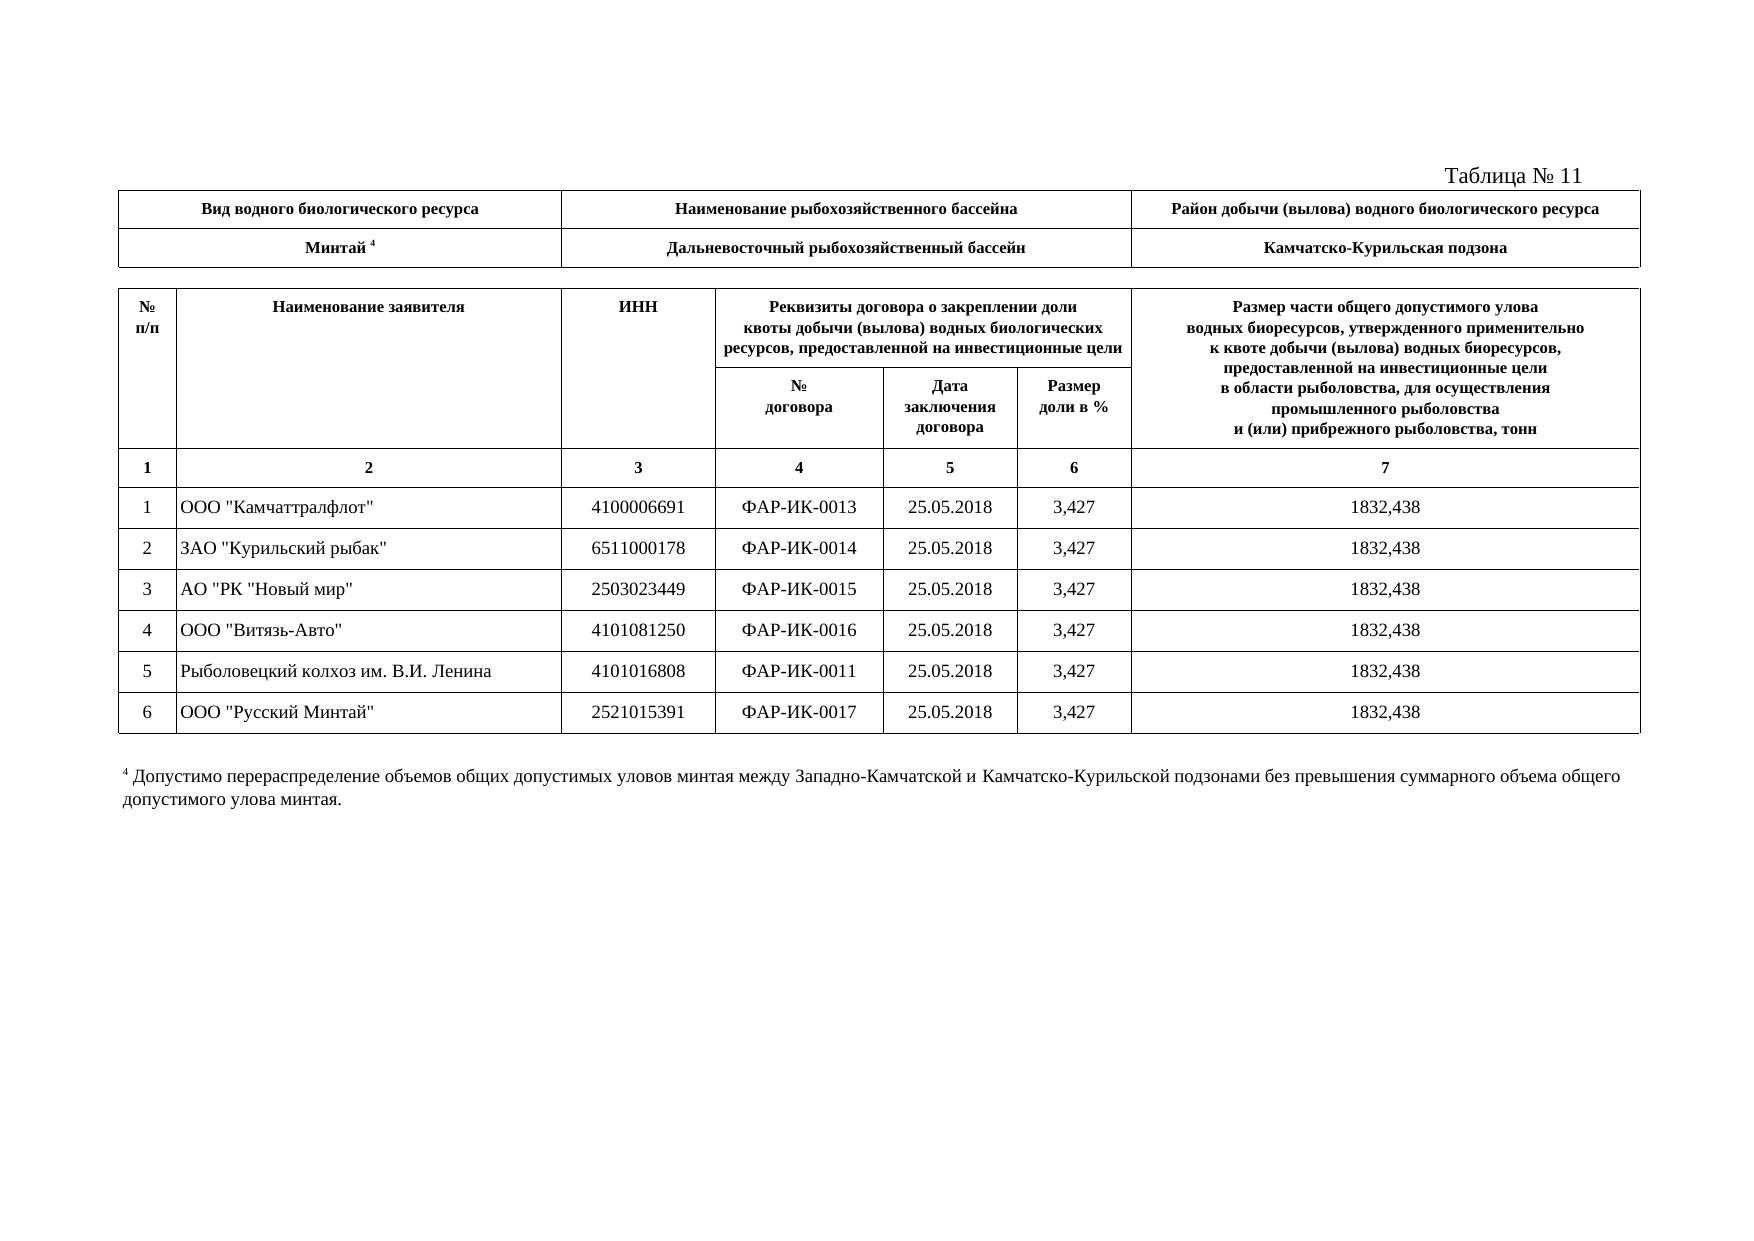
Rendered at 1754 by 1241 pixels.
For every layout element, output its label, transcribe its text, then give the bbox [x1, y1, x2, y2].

table_cell ООО "Витязь-Авто" [177, 611, 561, 651]
table_cell Район добычи (вылова) водного биологического ресурса [1132, 190, 1640, 228]
table_cell 25.05.2018 [884, 611, 1017, 651]
table_cell 4100006691 [562, 488, 715, 528]
table_cell 1832,438 [1132, 651, 1640, 692]
table_cell ООО "Русский Минтай" [177, 693, 561, 733]
table_cell 3,427 [1018, 652, 1131, 692]
table_cell 25.05.2018 [884, 652, 1017, 692]
table_cell 2 [119, 529, 176, 569]
table_cell 6511000178 [562, 529, 715, 569]
table_cell 7 [1132, 448, 1640, 487]
table_cell № договора [716, 368, 883, 448]
table_cell 4101016808 [562, 652, 715, 692]
table_cell [119, 267, 1640, 288]
table_cell 3,427 [1018, 488, 1131, 528]
table_cell Рыболовецкий колхоз им. В.И. Ленина [177, 652, 561, 692]
table_cell 5 [884, 449, 1017, 487]
table_cell 1 [119, 449, 176, 487]
table_cell 5 [119, 652, 176, 692]
table_cell 4 [119, 611, 176, 651]
table_cell 4 [716, 449, 883, 487]
table_cell 1832,438 [1132, 610, 1640, 651]
table_cell Дальневосточный рыбохозяйственный бассейн [562, 229, 1131, 267]
table_cell ЗАО "Курильский рыбак" [177, 529, 561, 569]
table_cell ФАР-ИК-0013 [716, 488, 883, 528]
table_cell Камчатско-Курильская подзона [1132, 228, 1640, 267]
table_cell ООО "Камчаттралфлот" [177, 488, 561, 528]
table_cell 3,427 [1018, 693, 1131, 733]
table_cell 25.05.2018 [884, 570, 1017, 610]
table_cell 3 [562, 449, 715, 487]
table_cell ФАР-ИК-0011 [716, 652, 883, 692]
table_cell 1832,438 [1132, 528, 1640, 569]
table_cell ИНН [562, 289, 715, 448]
table_header Таблица № 11 [119, 162, 1640, 190]
table_cell № п/п [119, 289, 176, 448]
table_cell 1832,438 [1132, 692, 1640, 733]
table_cell ФАР-ИК-0016 [716, 611, 883, 651]
table_cell ФАР-ИК-0015 [716, 570, 883, 610]
table_cell 3 [119, 570, 176, 610]
table_cell 1832,438 [1132, 487, 1640, 528]
table_cell 25.05.2018 [884, 693, 1017, 733]
table_cell 3,427 [1018, 611, 1131, 651]
table_cell 4101081250 [562, 611, 715, 651]
table_cell 1832,438 [1132, 569, 1640, 610]
table_cell АО "РК "Новый мир" [177, 570, 561, 610]
table_cell 3,427 [1018, 529, 1131, 569]
table_cell 6 [1018, 449, 1131, 487]
table_cell Размер части общего допустимого улова водных биоресурсов, утвержденного применительно к квоте добычи (вылова) водных биоресурсов, предоставленной на инвестиционные цели в области рыболовства, для осуществления промышленного рыболовства и (или) прибрежного рыболовства, тонн [1132, 288, 1640, 448]
table_cell Реквизиты договора о закреплении доли квоты добычи (вылова) водных биологических ресурсов, предоставленной на инвестиционные цели [716, 289, 1131, 367]
table_cell 25.05.2018 [884, 488, 1017, 528]
table_cell ФАР-ИК-0014 [716, 529, 883, 569]
table_cell 4 Допустимо перераспределение объемов общих допустимых уловов минтая между Западно-Камчатской и Камчатско-Курильской подзонами без превышения суммарного объема общего допустимого улова минтая. [119, 733, 1640, 819]
table_cell Размер доли в % [1018, 368, 1131, 448]
table_cell 2521015391 [562, 693, 715, 733]
table_cell ФАР-ИК-0017 [716, 693, 883, 733]
table_cell 3,427 [1018, 570, 1131, 610]
table_cell 1 [119, 488, 176, 528]
table_cell Дата заключения договора [884, 368, 1017, 448]
table_cell Наименование заявителя [177, 289, 561, 448]
table_cell 2503023449 [562, 570, 715, 610]
table_cell 2 [177, 449, 561, 487]
table_cell 6 [119, 693, 176, 733]
table_cell Наименование рыбохозяйственного бассейна [562, 191, 1131, 228]
table_cell Минтай 4 [119, 229, 561, 267]
table_cell 25.05.2018 [884, 529, 1017, 569]
table_cell Вид водного биологического ресурса [119, 191, 561, 228]
